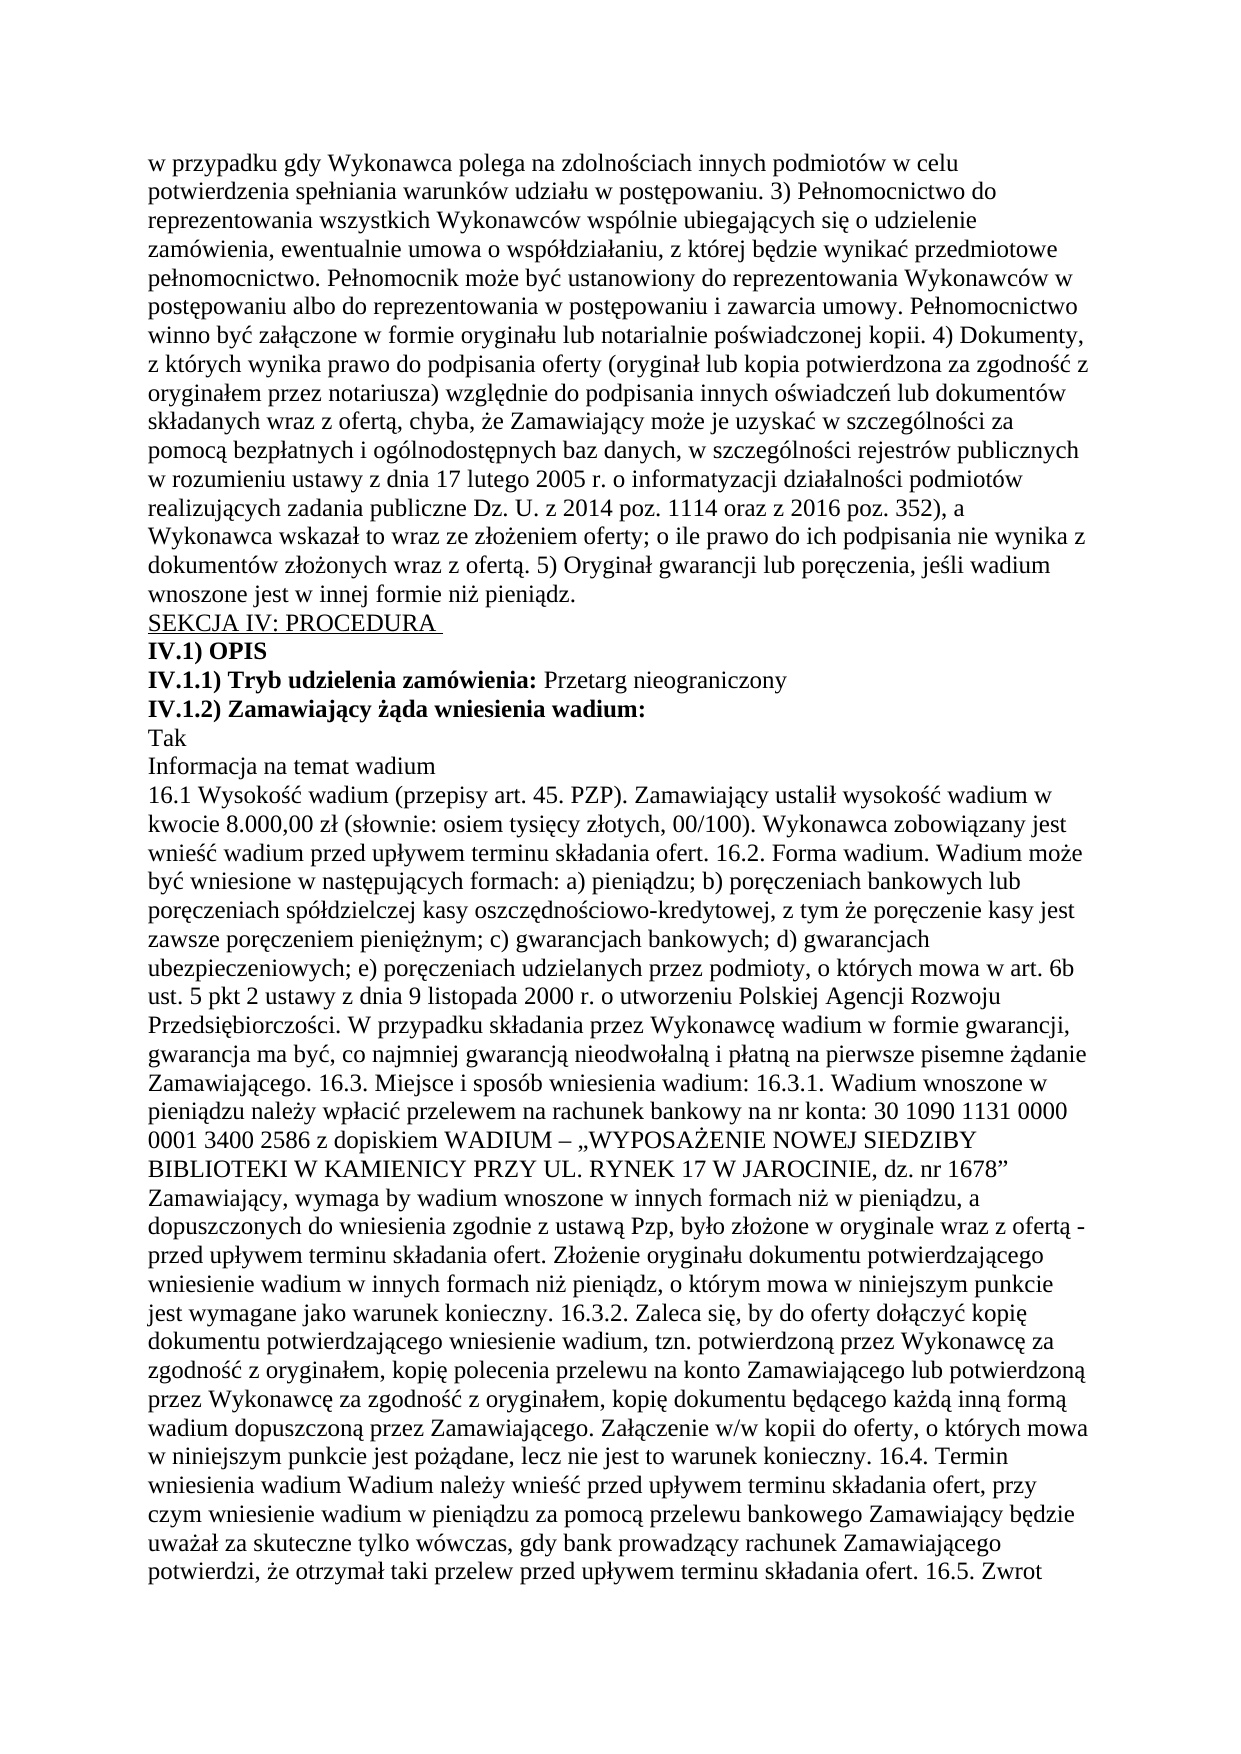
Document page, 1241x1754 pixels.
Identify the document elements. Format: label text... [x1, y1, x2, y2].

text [148, 723, 1093, 1585]
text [148, 148, 1093, 608]
text IV.1) OPIS IV.1.1) Tryb udzielenia zamówienia: Przetarg nieograniczony IV.1.2) Zamawiający żąda wniesienia wadium: [148, 636, 1093, 723]
text SEKCJA IV: PROCEDURA [148, 608, 1093, 636]
